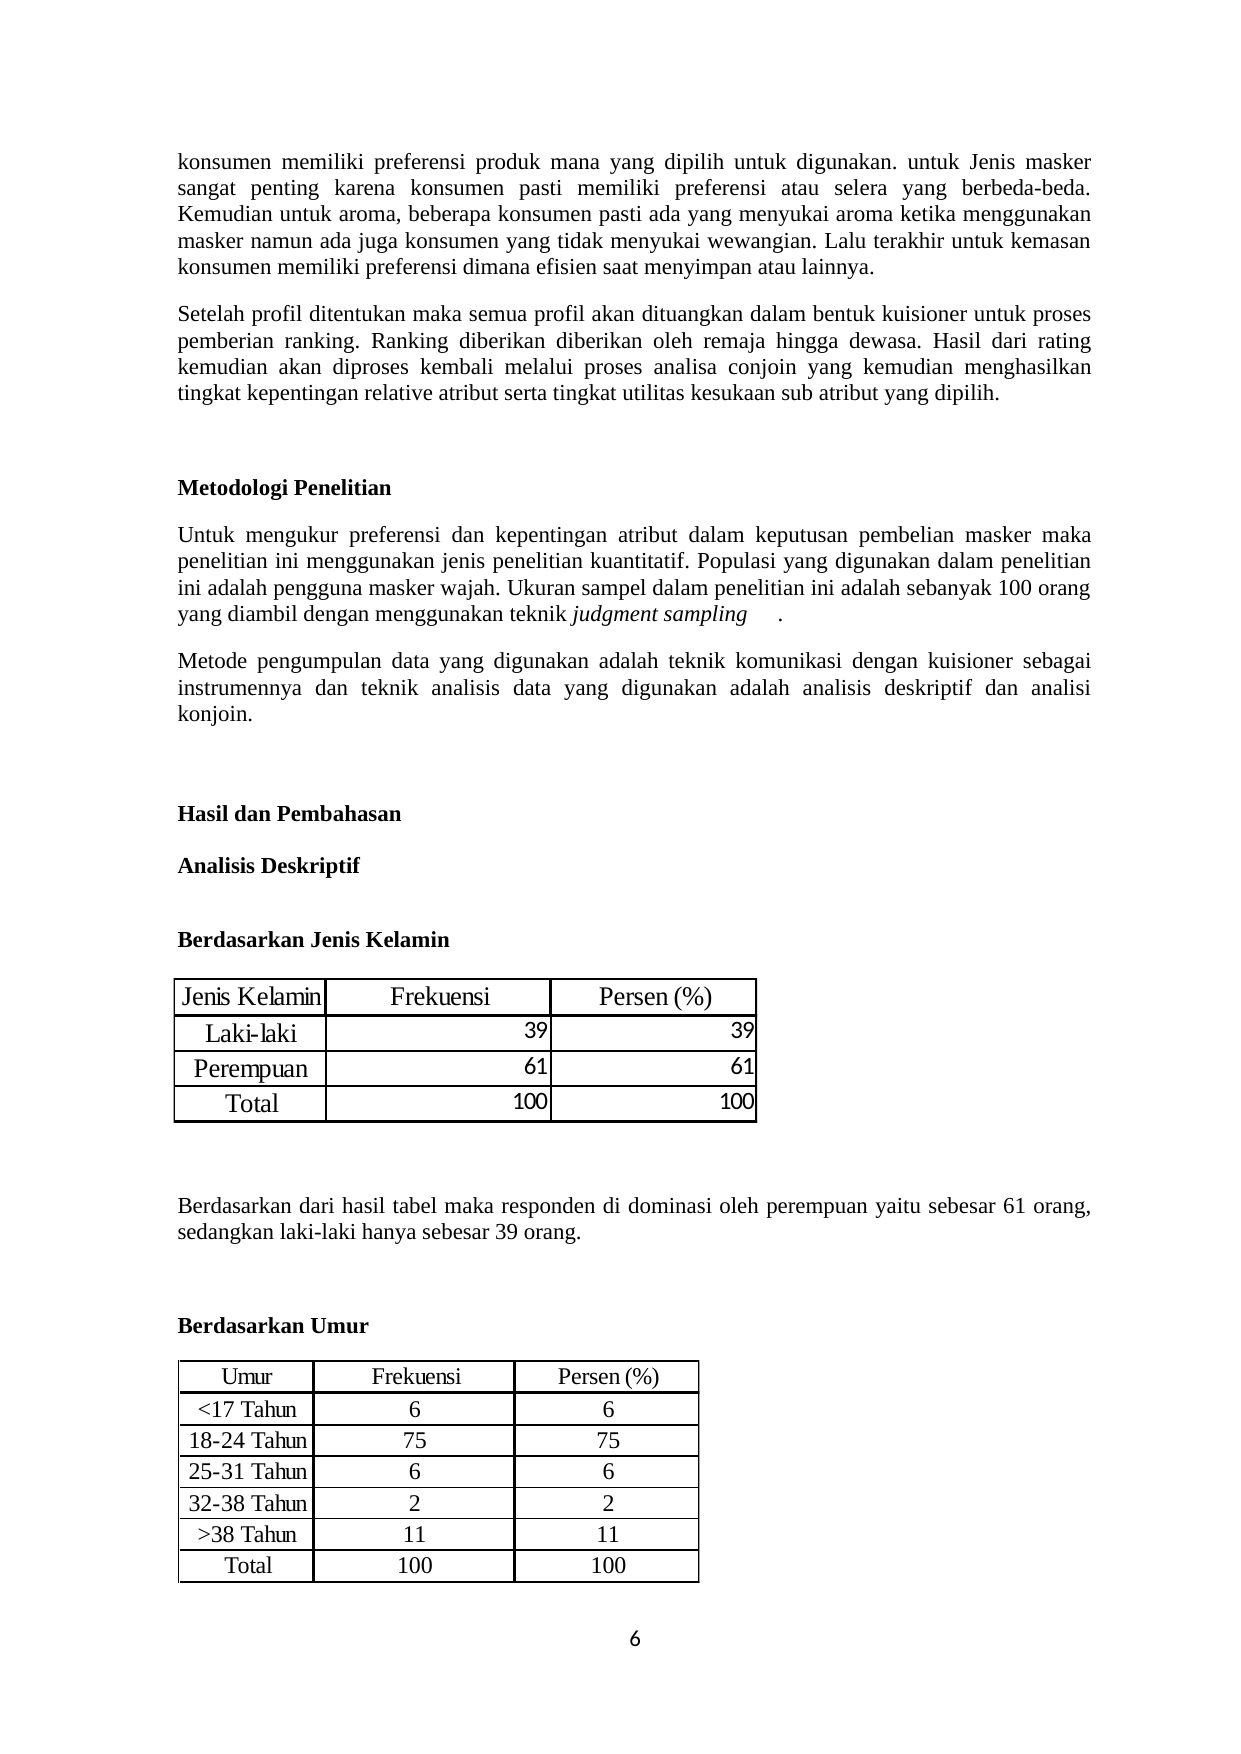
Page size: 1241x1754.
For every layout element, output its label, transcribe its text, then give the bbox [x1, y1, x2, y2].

text Setelah profil ditentukan maka semua profil akan dituangkan dalam bentuk kuisioner untuk proses pemberian ranking. Ranking diberikan diberikan oleh remaja hingga dewasa. Hasil dari rating kemudian akan diproses kembali melalui proses analisa conjoin yang kemudian menghasilkan tingkat kepentingan relative atribut serta tingkat utilitas kesukaan sub atribut yang dipilih. [177, 300, 1092, 406]
text Analisis Deskriptif [177, 852, 1092, 879]
text Metode pengumpulan data yang digunakan adalah teknik komunikasi dengan kuisioner sebagai instrumennya dan teknik analisis data yang digunakan adalah analisis deskriptif dan analisi konjoin. [177, 647, 1092, 726]
text Hasil dan Pembahasan [177, 800, 1092, 826]
text Untuk mengukur preferensi dan kepentingan atribut dalam keputusan pembelian masker maka penelitian ini menggunakan jenis penelitian kuantitatif. Populasi yang digunakan dalam penelitian ini adalah pengguna masker wajah. Ukuran sampel dalam penelitian ini adalah sebanyak 100 orang yang diambil dengan menggunakan teknik judgment sampling . [177, 521, 1092, 626]
text Berdasarkan Umur [177, 1312, 1092, 1339]
text Berdasarkan Jenis Kelamin [177, 926, 1092, 952]
text Berdasarkan dari hasil tabel maka responden di dominasi oleh perempuan yaitu sebesar 61 orang, sedangkan laki-laki hanya sebesar 39 orang. [177, 1192, 1092, 1244]
text Metodologi Penelitian [177, 474, 1092, 500]
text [177, 148, 1092, 279]
